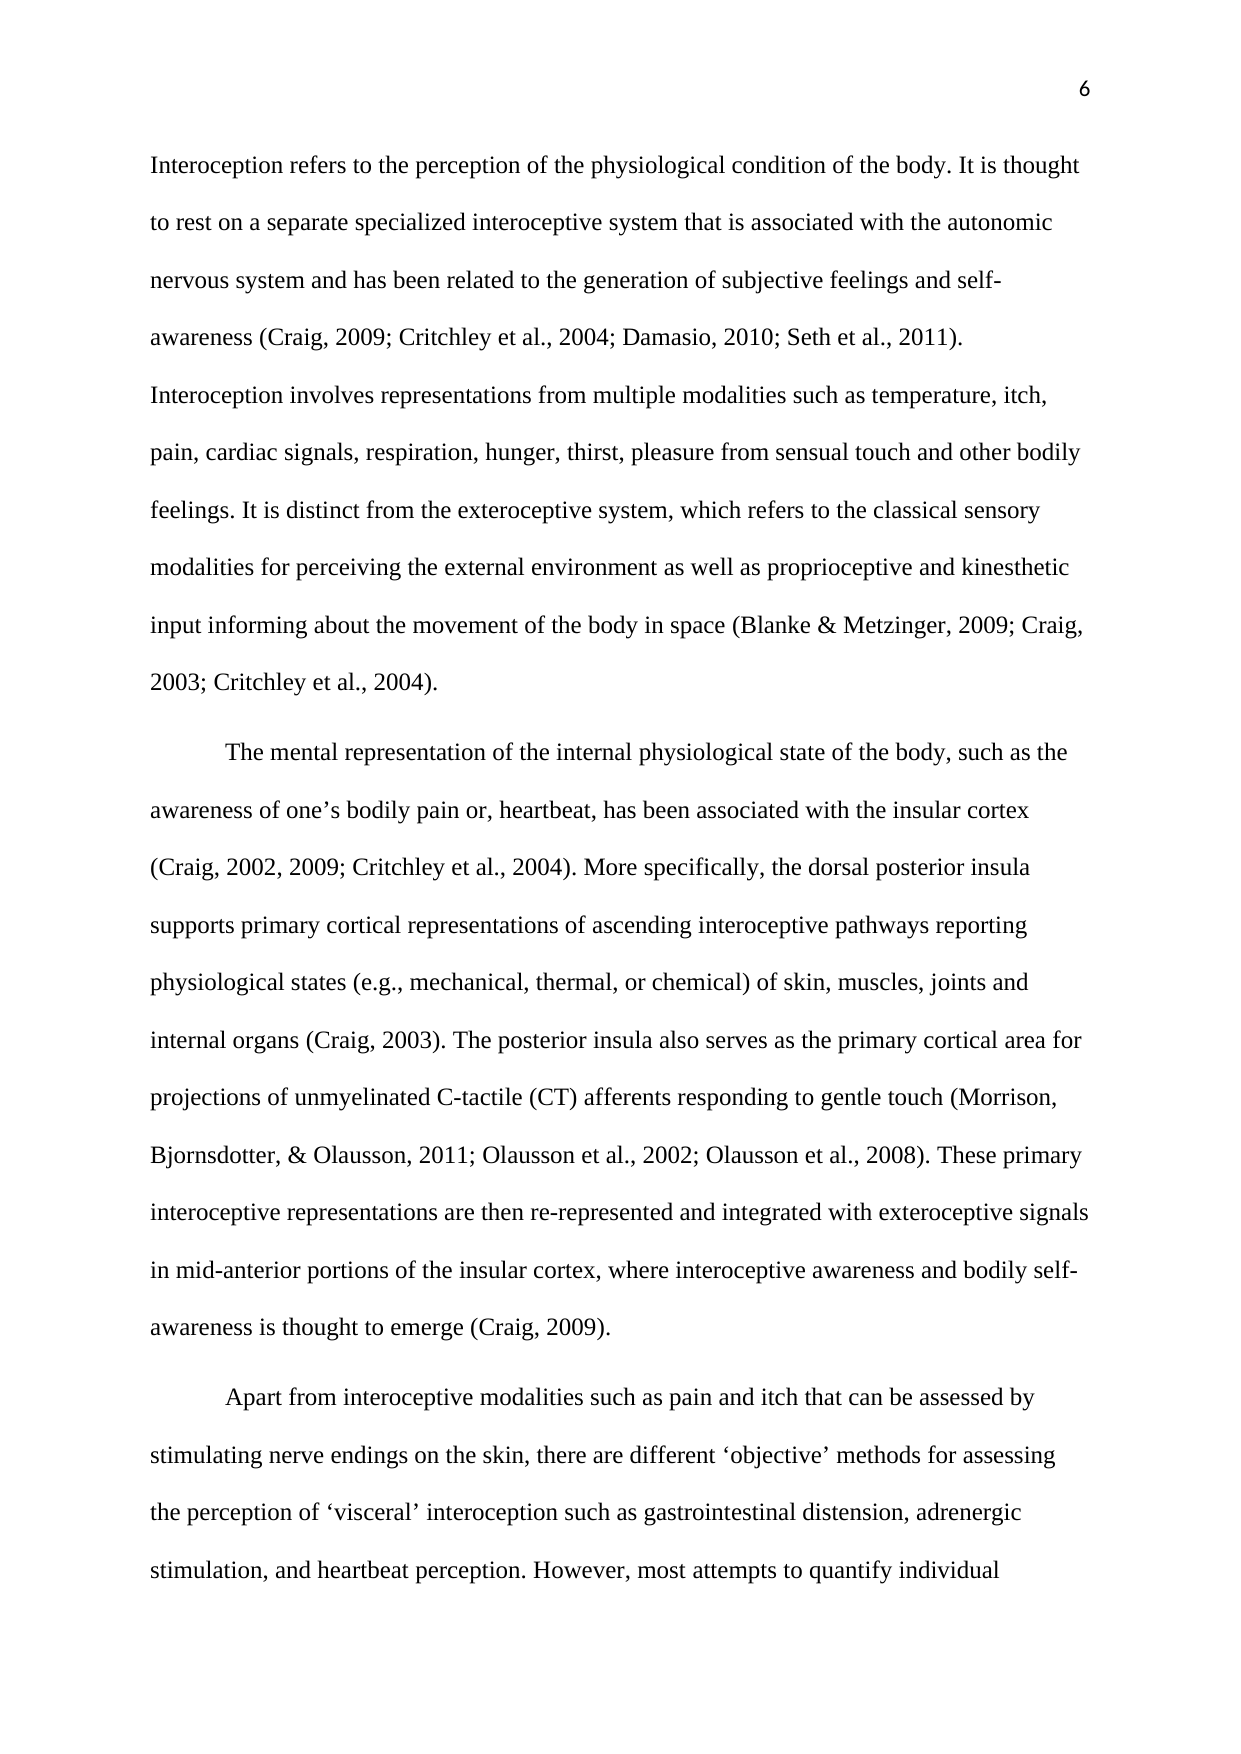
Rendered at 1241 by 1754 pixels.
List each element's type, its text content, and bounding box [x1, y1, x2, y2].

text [150, 1382, 1090, 1584]
text The mental representation of the internal physiological state of the body, such as the awareness of one’s bodily pain or, heartbeat, has been associated with the insular cortex (Craig, 2002, 2009; Critchley et al., 2004). More specifically, the dorsal posterior insula supports primary cortical representations of ascending interoceptive pathways reporting physiological states (e.g., mechanical, thermal, or chemical) of skin, muscles, joints and internal organs (Craig, 2003). The posterior insula also serves as the primary cortical area for projections of unmyelinated C-tactile (CT) afferents responding to gentle touch (Morrison, Bjornsdotter, & Olausson, 2011; Olausson et al., 2002; Olausson et al., 2008). These primary interoceptive representations are then re-represented and integrated with exteroceptive signals in mid-anterior portions of the insular cortex, where interoceptive awareness and bodily self-awareness is thought to emerge (Craig, 2009). [150, 737, 1090, 1341]
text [150, 150, 1090, 696]
